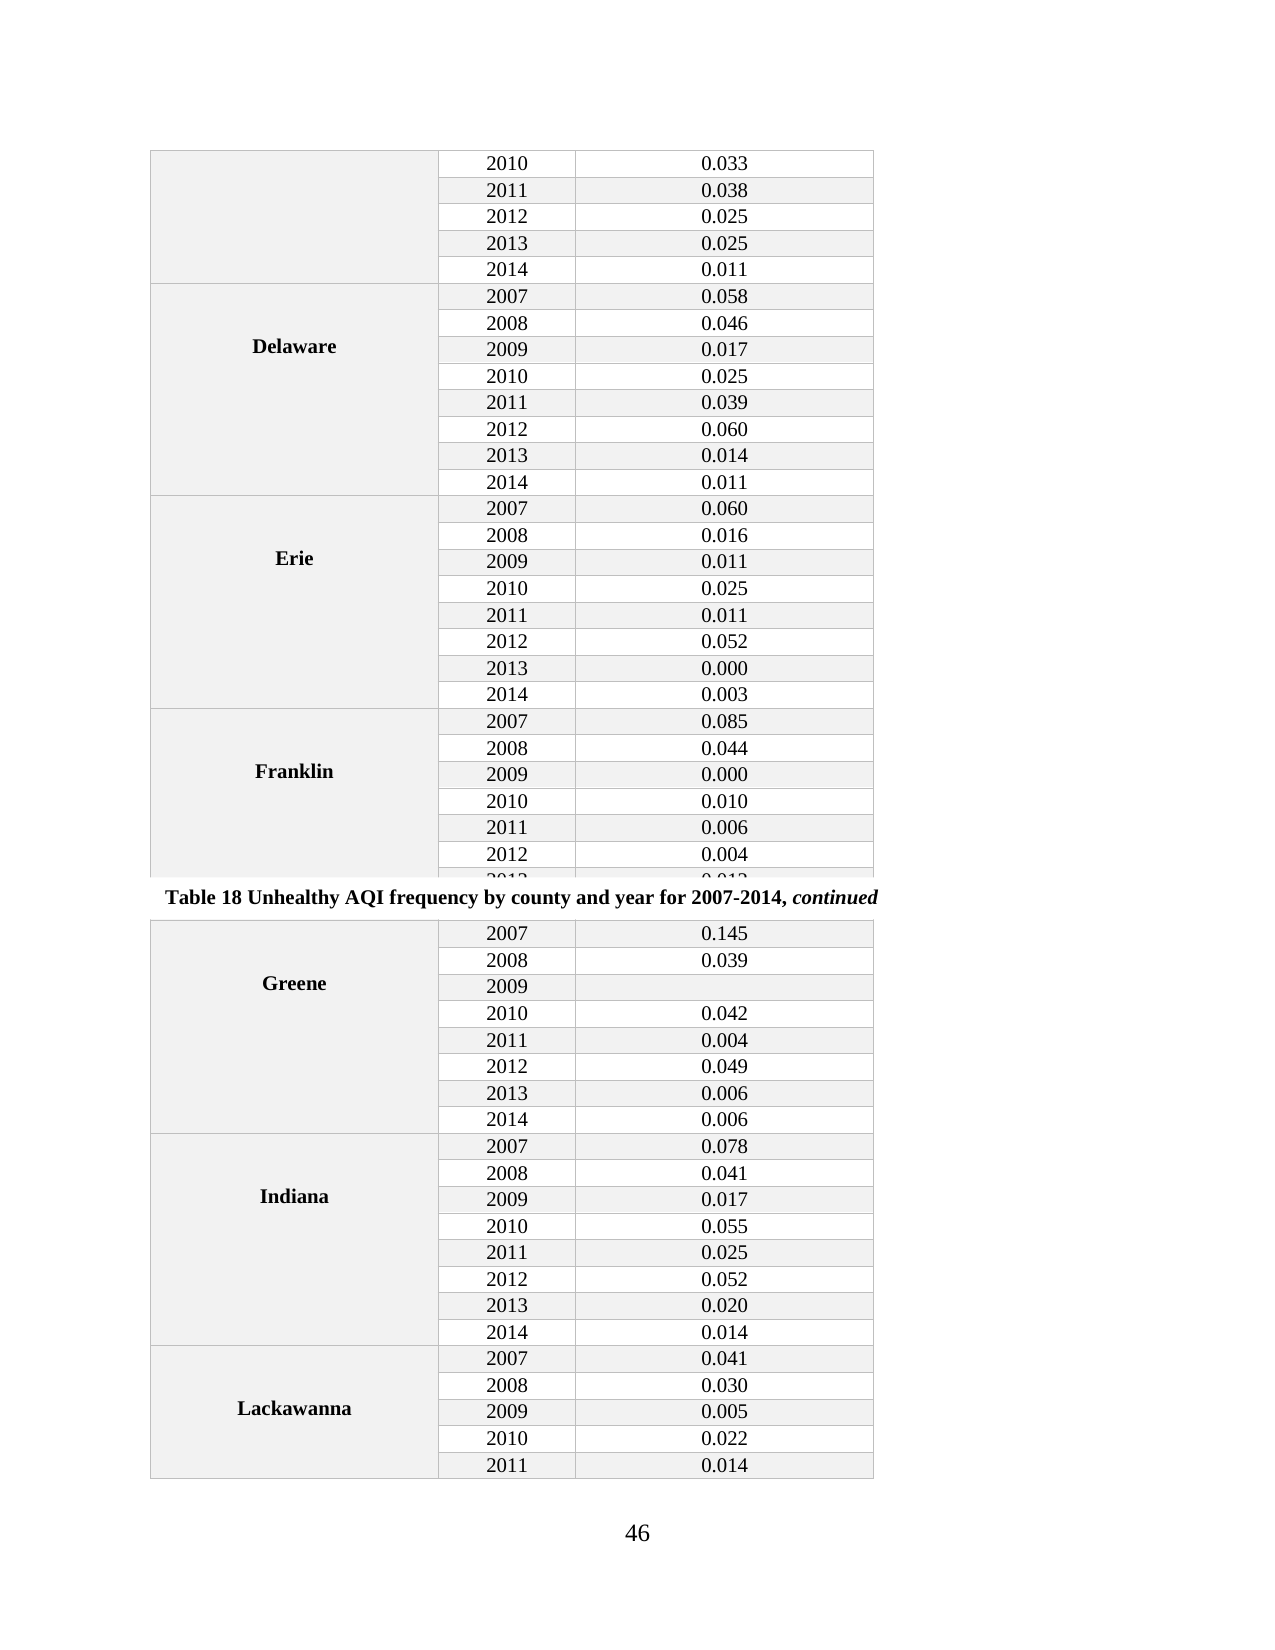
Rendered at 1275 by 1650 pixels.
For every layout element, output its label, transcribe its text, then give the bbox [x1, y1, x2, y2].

table_cell 2014 [439, 257, 575, 283]
table_cell 0.078 [576, 1134, 873, 1159]
table_cell 0.010 [576, 789, 873, 814]
table_cell 2008 [439, 735, 575, 761]
table_cell 0.145 [576, 921, 873, 947]
table_cell 0.020 [576, 1293, 873, 1319]
table_cell Delaware [151, 284, 438, 495]
table_cell 0.006 [576, 1107, 873, 1133]
table_cell 2007 [439, 921, 575, 947]
table_cell 2008 [439, 948, 575, 973]
table_cell 0.005 [576, 1400, 873, 1425]
table_cell 2008 [439, 310, 575, 336]
table_cell 2011 [439, 1028, 575, 1053]
table_cell 0.038 [576, 178, 873, 203]
table_cell 2011 [439, 815, 575, 841]
table_cell 2010 [439, 1214, 575, 1239]
table_cell 2012 [439, 629, 575, 655]
table_cell 0.058 [576, 284, 873, 309]
table_cell 2012 [439, 1267, 575, 1292]
table_cell 0.006 [576, 815, 873, 841]
table_cell 2009 [439, 550, 575, 575]
table_cell 2009 [439, 975, 575, 1000]
table_cell 2012 [439, 204, 575, 230]
table_cell 2011 [439, 603, 575, 628]
table_cell 2012 [439, 1054, 575, 1080]
table_cell 2009 [439, 337, 575, 362]
table_cell 0.011 [576, 257, 873, 283]
table_cell 0.022 [576, 1426, 873, 1452]
table_cell 0.060 [576, 417, 873, 442]
table_cell 0.041 [576, 1160, 873, 1186]
table_cell 0.011 [576, 470, 873, 495]
table_cell 0.044 [576, 735, 873, 761]
table_cell 2011 [439, 390, 575, 416]
table_cell Lackawanna [151, 1346, 438, 1478]
table_cell 0.085 [576, 709, 873, 734]
table_cell 0.000 [576, 762, 873, 787]
table_cell Greene [151, 921, 438, 1133]
table_cell 2007 [439, 709, 575, 734]
table_cell 0.011 [576, 550, 873, 575]
table_cell 2007 [439, 1346, 575, 1372]
table_cell 2011 [439, 178, 575, 203]
table_cell 2011 [439, 1240, 575, 1266]
table_cell 2014 [439, 682, 575, 708]
table_cell [576, 975, 873, 1000]
table_cell 0.004 [576, 842, 873, 867]
table_cell 2007 [439, 284, 575, 309]
table_cell 2013 [439, 1293, 575, 1319]
table_cell 2009 [439, 762, 575, 787]
table_cell 0.006 [576, 1081, 873, 1106]
table_cell 2009 [439, 1400, 575, 1425]
table_cell 2010 [439, 364, 575, 389]
table_cell 0.060 [576, 496, 873, 522]
table_cell 0.003 [576, 682, 873, 708]
table_cell 0.004 [576, 1028, 873, 1053]
table_cell 0.025 [576, 204, 873, 230]
table_cell 2010 [439, 576, 575, 602]
table_cell 0.025 [576, 231, 873, 256]
table_cell 0.017 [576, 337, 873, 362]
table_cell 2007 [439, 1134, 575, 1159]
table_cell 0.039 [576, 390, 873, 416]
table_cell 2013 [439, 1081, 575, 1106]
table_cell 2011 [439, 1453, 575, 1478]
table_cell 2007 [439, 496, 575, 522]
table_cell 2008 [439, 1160, 575, 1186]
table_cell 2010 [439, 789, 575, 814]
table_cell 2008 [439, 1373, 575, 1398]
table_cell Erie [151, 496, 438, 708]
table_cell 0.014 [576, 443, 873, 469]
table_cell 0.046 [576, 310, 873, 336]
table_cell 0.052 [576, 629, 873, 655]
table_cell 0.039 [576, 948, 873, 973]
table_cell 0.016 [576, 523, 873, 548]
table_cell 0.017 [576, 1187, 873, 1212]
table_cell 0.025 [576, 1240, 873, 1266]
table_cell 0.025 [576, 364, 873, 389]
table_cell 2014 [439, 1320, 575, 1345]
table_cell 0.011 [576, 603, 873, 628]
table_cell 2012 [439, 417, 575, 442]
table_cell 0.033 [576, 151, 873, 177]
table_cell 0.042 [576, 1001, 873, 1027]
table_cell 0.049 [576, 1054, 873, 1080]
table_cell 0.055 [576, 1214, 873, 1239]
table_cell 2012 [439, 842, 575, 867]
table_cell 2013 [439, 443, 575, 469]
table_cell 0.000 [576, 656, 873, 681]
table_cell 0.030 [576, 1373, 873, 1398]
table_cell 2009 [439, 1187, 575, 1212]
table_cell 2013 [439, 231, 575, 256]
table_cell 2010 [439, 1001, 575, 1027]
table_cell 2014 [439, 1107, 575, 1133]
table_cell Franklin [151, 709, 438, 877]
table_cell 0.052 [576, 1267, 873, 1292]
table_cell 0.041 [576, 1346, 873, 1372]
table_cell 0.014 [576, 1320, 873, 1345]
table_cell 2014 [439, 470, 575, 495]
table_cell 2013 [439, 656, 575, 681]
table_cell 2010 [439, 1426, 575, 1452]
table_cell Indiana [151, 1134, 438, 1345]
table_cell 0.025 [576, 576, 873, 602]
table_cell 0.014 [576, 1453, 873, 1478]
table_cell 2010 [439, 151, 575, 177]
table_cell 2008 [439, 523, 575, 548]
